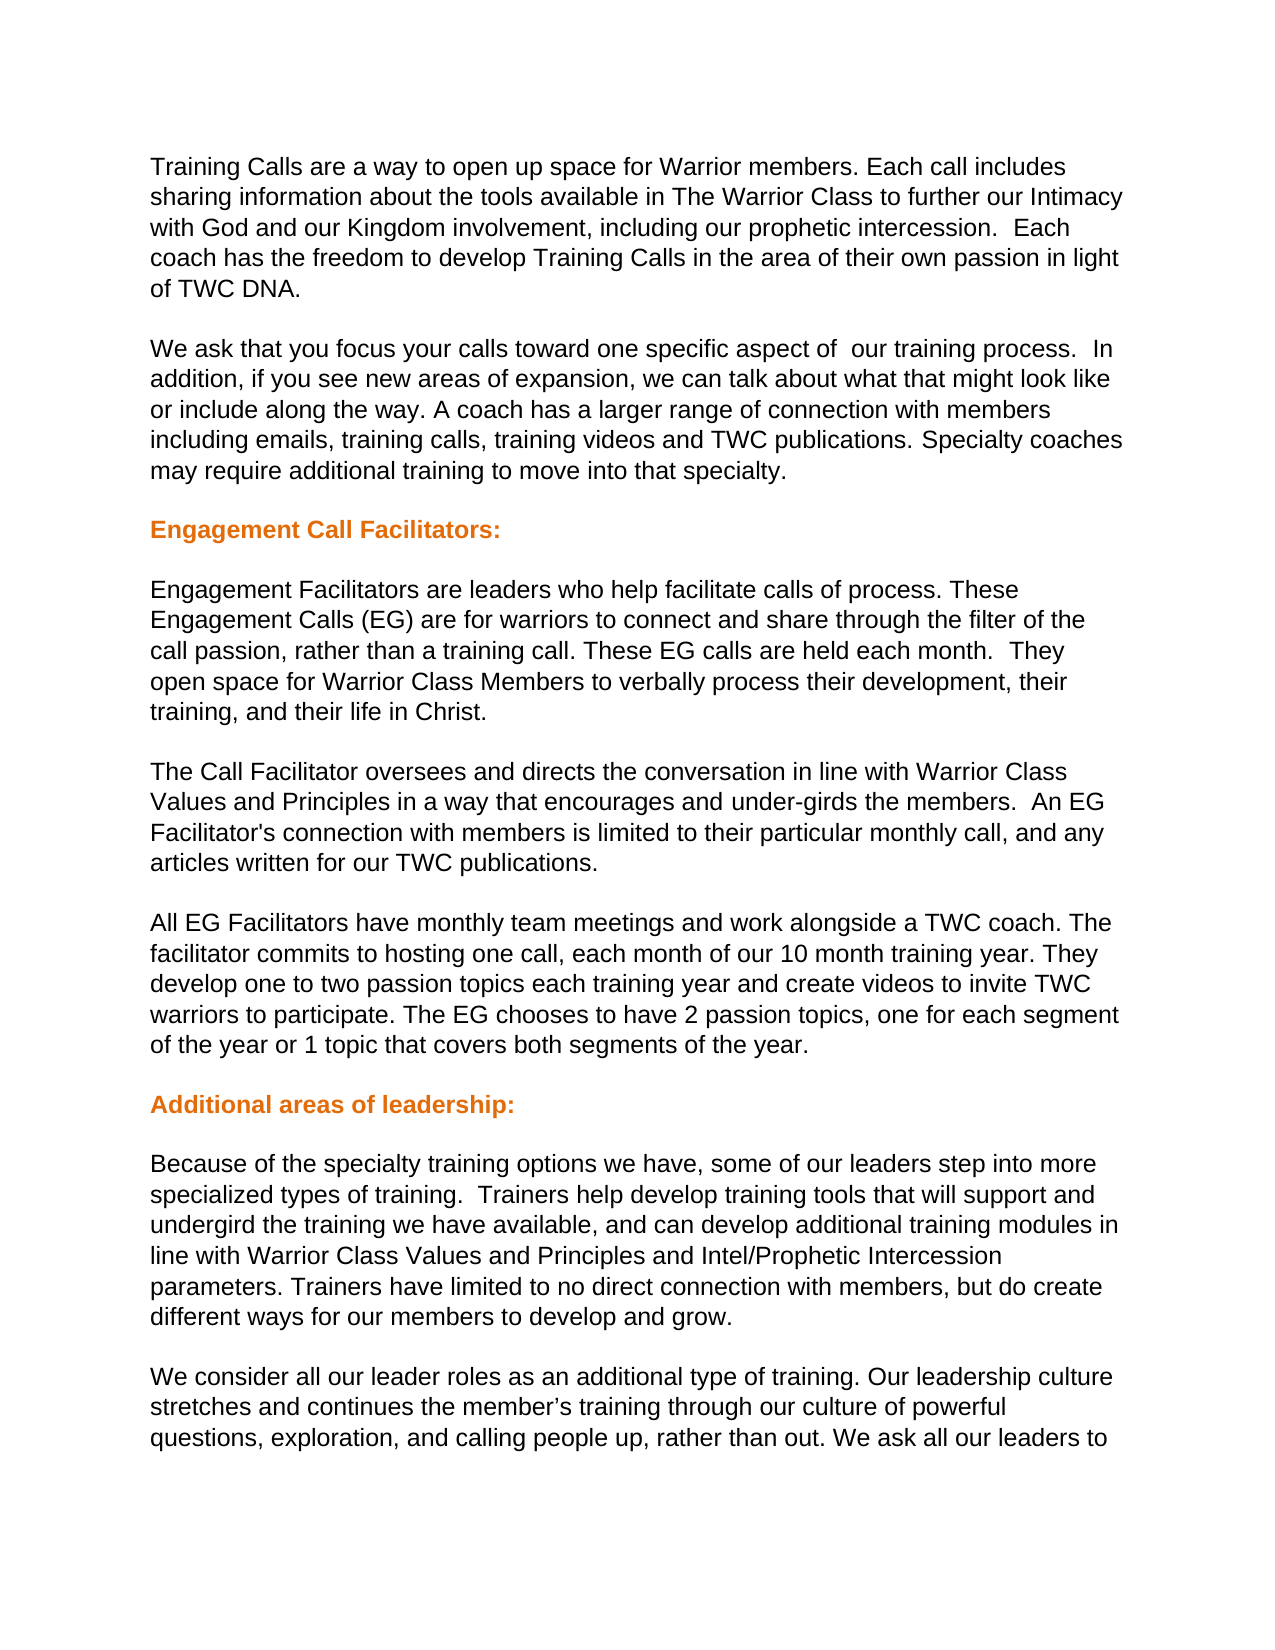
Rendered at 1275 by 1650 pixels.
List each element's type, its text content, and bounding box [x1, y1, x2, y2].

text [150, 1360, 1125, 1452]
text The Call Facilitator oversees and directs the conversation in line with Warrior Class Values and Principles in a way that encourages and under-girds the members. An EG Facilitator's connection with members is limited to their particular monthly call, and any articles written for our TWC publications. [150, 755, 1125, 877]
text All EG Facilitators have monthly team meetings and work alongside a TWC coach. The facilitator commits to hosting one call, each month of our 10 month training year. They develop one to two passion topics each training year and create videos to invite TWC warriors to participate. The EG chooses to have 2 passion topics, one for each segment of the year or 1 topic that covers both segments of the year. [150, 906, 1125, 1059]
text Training Calls are a way to open up space for Warrior members. Each call includes sharing information about the tools available in The Warrior Class to further our Intimacy with God and our Kingdom involvement, including our prophetic intercession. Each coach has the freedom to develop Training Calls in the area of their own passion in light of TWC DNA. [150, 150, 1125, 303]
text Engagement Call Facilitators: [150, 513, 1125, 544]
text Additional areas of leadership: [150, 1088, 1125, 1118]
text Because of the specialty training options we have, some of our leaders step into more specialized types of training. Trainers help develop training tools that will support and undergird the training we have available, and can develop additional training modules in line with Warrior Class Values and Principles and Intel/Prophetic Intercession parameters. Trainers have limited to no direct connection with members, but do create different ways for our members to develop and grow. [150, 1148, 1125, 1331]
text We ask that you focus your calls toward one specific aspect of our training process. In addition, if you see new areas of expansion, we can talk about what that might look like or include along the way. A coach has a larger range of connection with members including emails, training calls, training videos and TWC publications. Specialty coaches may require additional training to move into that specialty. [150, 332, 1125, 484]
text Engagement Facilitators are leaders who help facilitate calls of process. These Engagement Calls (EG) are for warriors to connect and share through the filter of the call passion, rather than a training call. These EG calls are held each month. They open space for Warrior Class Members to verbally process their development, their training, and their life in Christ. [150, 573, 1125, 726]
